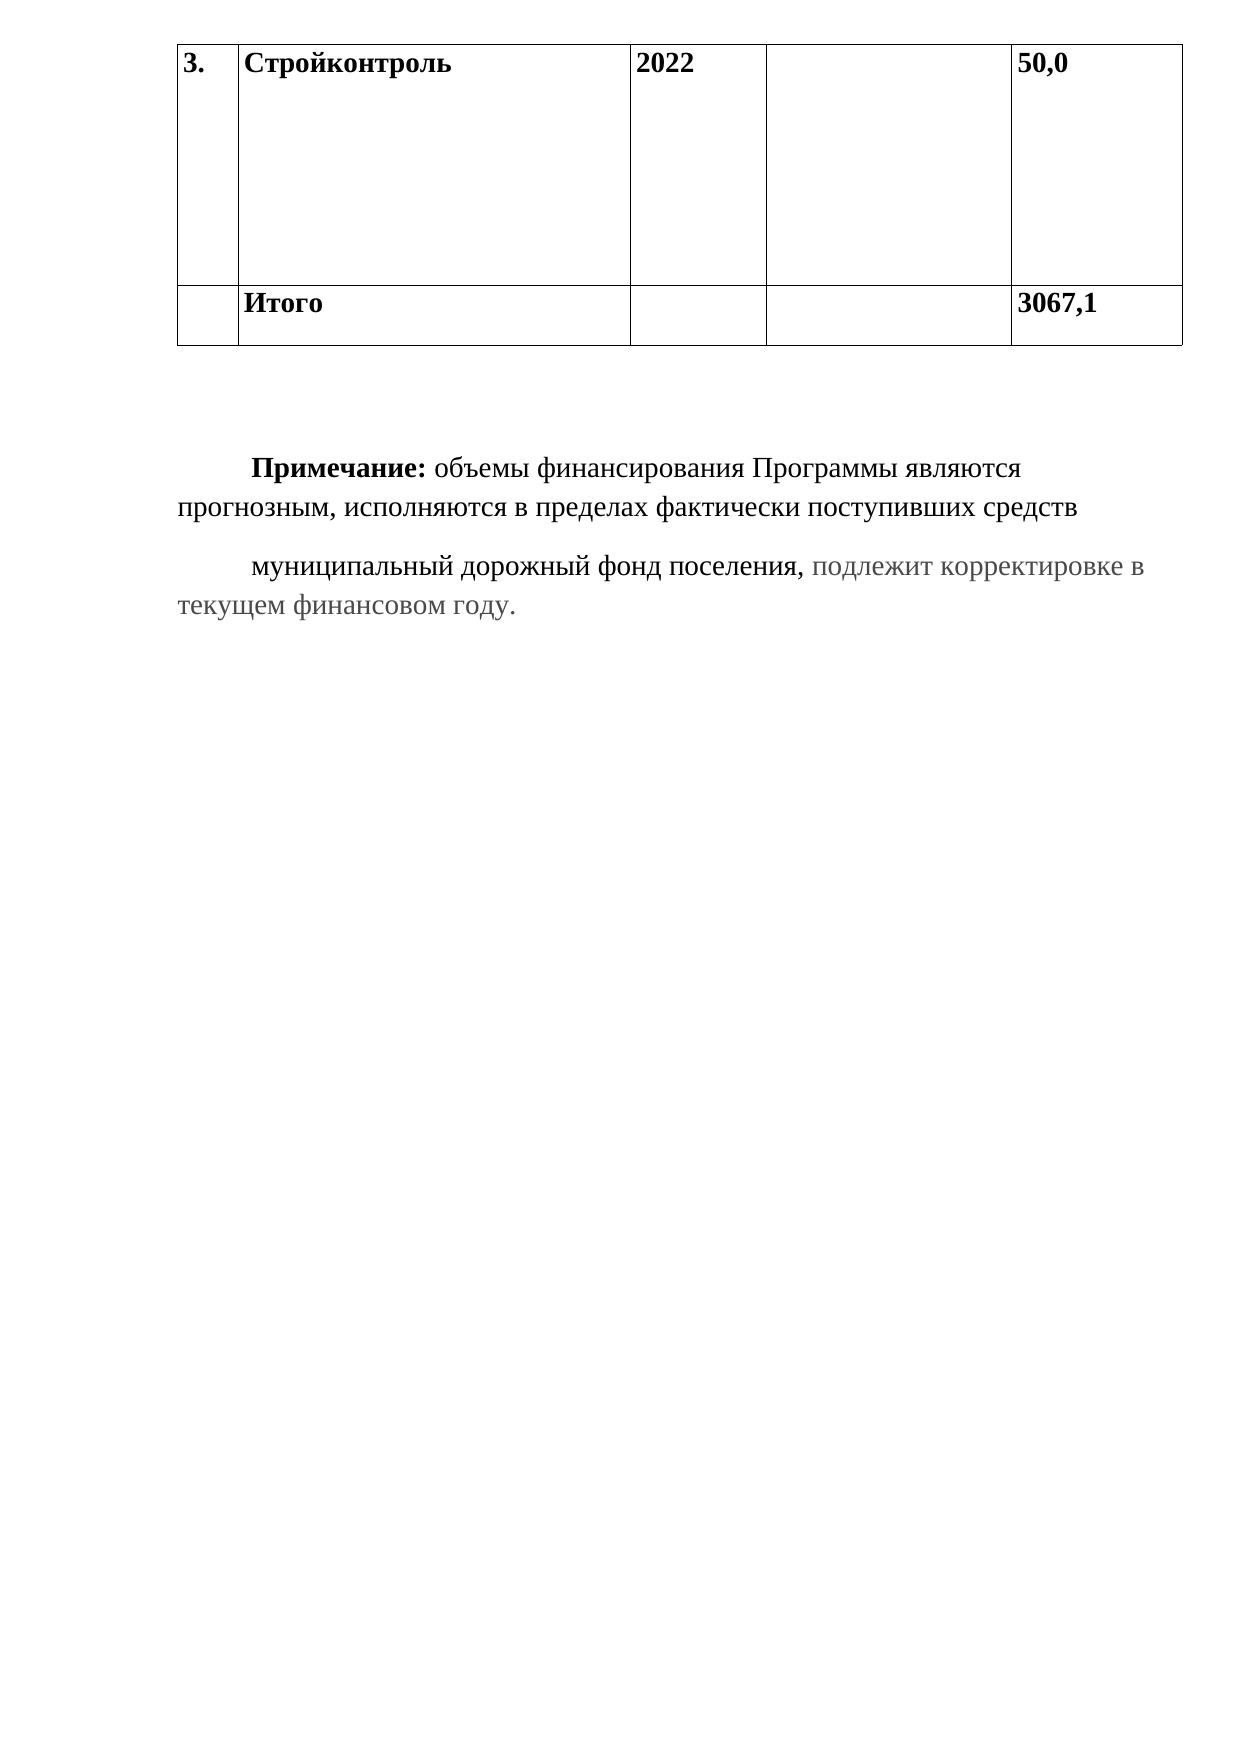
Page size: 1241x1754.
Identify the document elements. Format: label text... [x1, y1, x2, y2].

table_cell Итого [239, 286, 630, 344]
table_cell [631, 286, 766, 344]
text муниципальный дорожный фонд поселения, подлежит корректировке в текущем финансовом году. [177, 548, 1152, 621]
table_cell 2022 [631, 45, 766, 285]
table_cell 3. [178, 45, 238, 285]
table_cell [767, 45, 1011, 285]
table_cell 50,0 [1012, 45, 1182, 285]
table_cell [767, 286, 1011, 344]
table_cell [178, 286, 238, 344]
table_cell Стройконтроль [239, 45, 630, 285]
table_cell 3067,1 [1012, 286, 1182, 344]
text Примечание: объемы финансирования Программы являются прогнозным, исполняются в пределах фактически поступивших средств [177, 451, 1152, 523]
